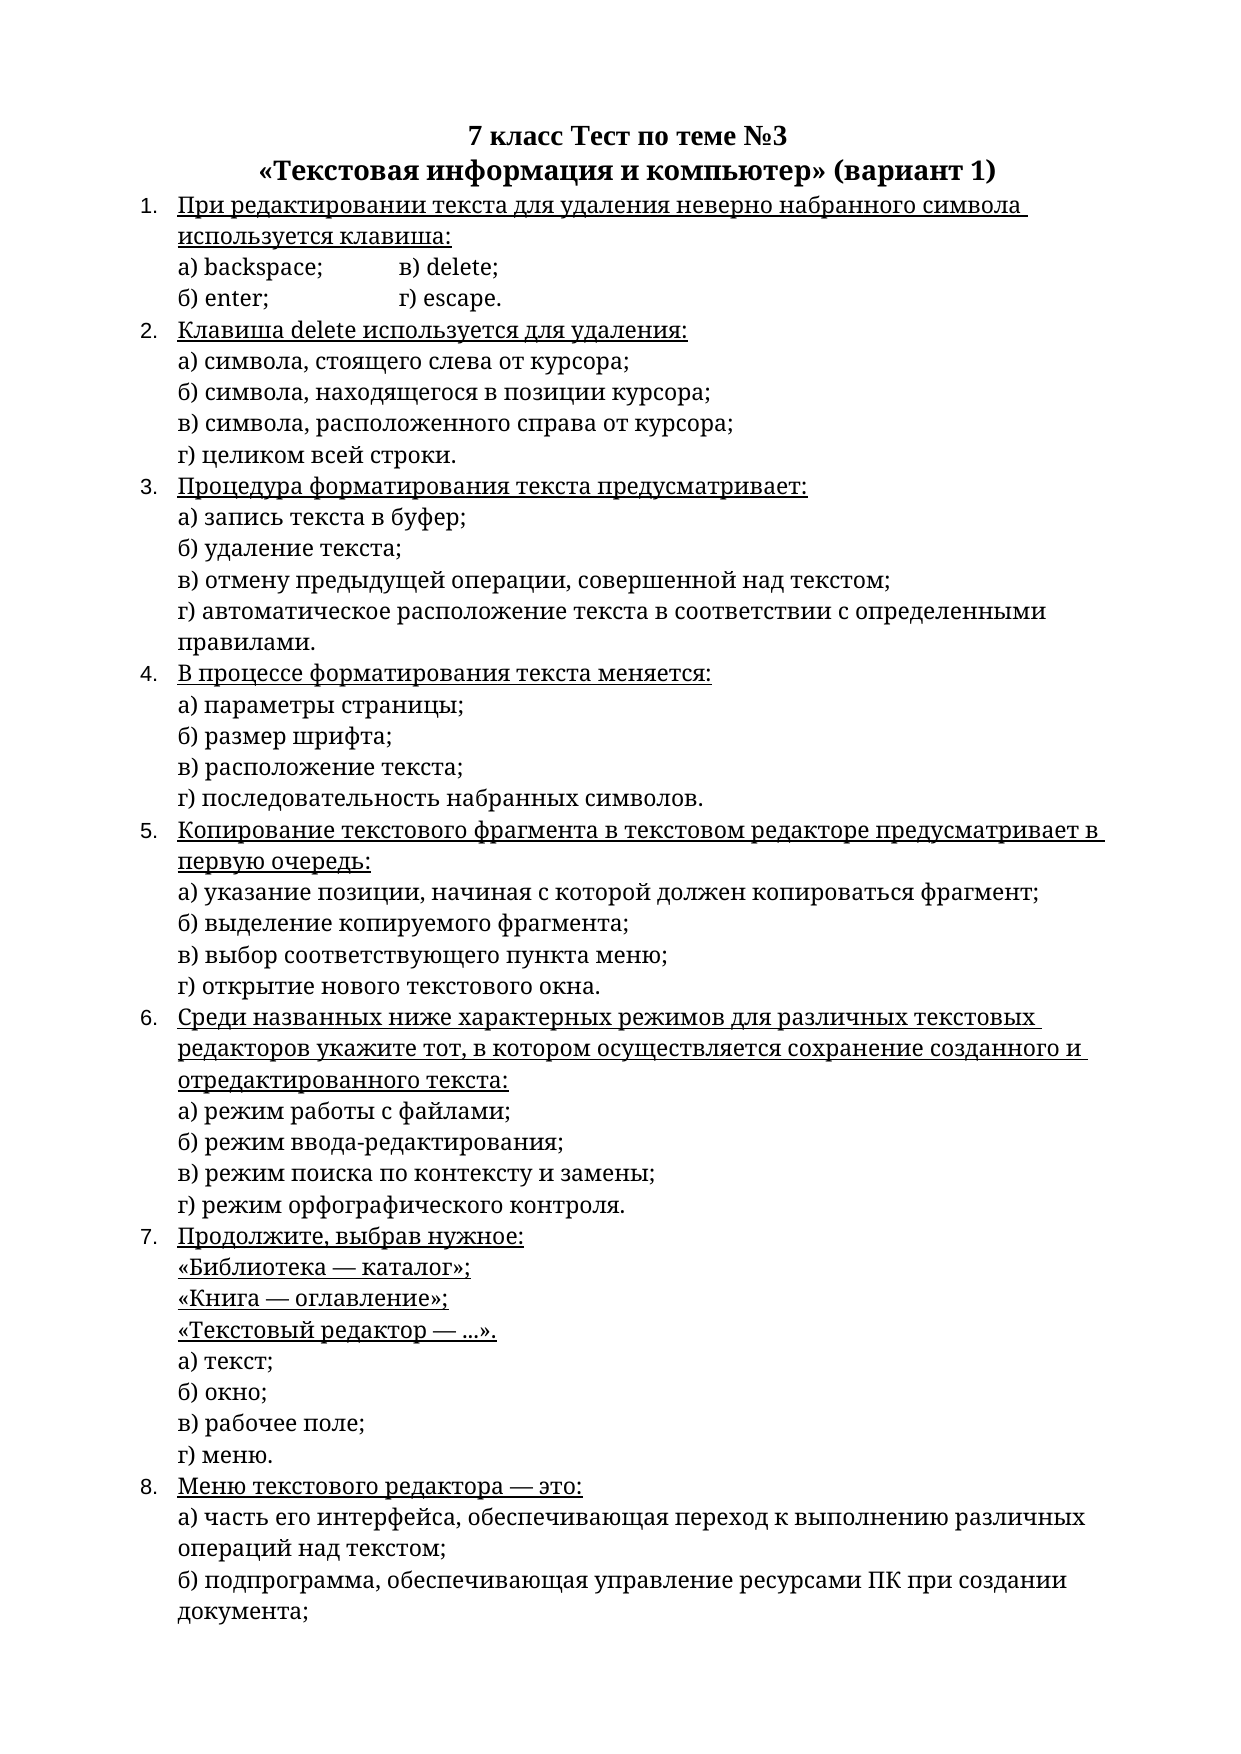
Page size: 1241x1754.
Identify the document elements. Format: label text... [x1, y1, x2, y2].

list Продолжите, выбрав нужное: «Библиотека — каталог»; «Книга — оглавление»; «Текстовый редактор — ...». [140, 1220, 1152, 1345]
text «Текстовая информация и компьютер» (вариант 1) [103, 152, 1152, 188]
text в) рабочее поле; [177, 1407, 1152, 1438]
text а) запись текста в буфер; [177, 501, 1152, 532]
text в) режим поиска по контексту и замены; [177, 1157, 1152, 1188]
text а) символа, стоящего слева от курсора; [177, 345, 1152, 376]
text г) меню. [177, 1438, 1152, 1470]
text а) параметры страницы; [177, 688, 1152, 720]
text б) символа, находящегося в позиции курсора; [177, 376, 1152, 407]
list Клавиша delete используется для удаления: [140, 313, 1152, 345]
list Процедура форматирования текста предусматривает: [140, 470, 1152, 501]
text а) backspace; в) delete; [177, 251, 1152, 282]
text в) выбор соответствующего пункта меню; [177, 938, 1152, 970]
text б) удаление текста; [177, 532, 1152, 563]
text б) подпрограмма, обеспечивающая управление ресурсами ПК при создании документа; [177, 1563, 1152, 1626]
text б) режим ввода-редактирования; [177, 1126, 1152, 1157]
list Среди названных ниже характерных режимов для различных текстовых редакторов укажите тот, в котором осуществляется сохранение созданного и отредактированного текста: [140, 1001, 1152, 1095]
list При редактировании текста для удаления неверно набранного символа используется клавиша: [140, 188, 1152, 251]
list Копирование текстового фрагмента в текстовом редакторе предусматривает в первую очередь: [140, 813, 1152, 876]
text г) открытие нового текстового окна. [177, 970, 1152, 1001]
text в) отмену предыдущей операции, совершенной над текстом; [177, 563, 1152, 595]
text б) размер шрифта; [177, 720, 1152, 751]
text в) расположение текста; [177, 751, 1152, 782]
text а) указание позиции, начиная с которой должен копироваться фрагмент; [177, 876, 1152, 907]
text г) целиком всей строки. [177, 438, 1152, 470]
list В процессе форматирования текста меняется: [140, 657, 1152, 688]
text 7 класс Тест по теме №3 [103, 118, 1152, 152]
text г) автоматическое расположение текста в соответствии с определенными правилами. [177, 595, 1152, 657]
text а) режим работы с файлами; [177, 1095, 1152, 1126]
text б) выделение копируемого фрагмента; [177, 907, 1152, 938]
list Меню текстового редактора — это: [140, 1470, 1152, 1501]
text а) текст; [177, 1345, 1152, 1376]
text б) окно; [177, 1376, 1152, 1407]
text в) символа, расположенного справа от курсора; [177, 407, 1152, 438]
text б) enter; г) escape. [177, 282, 1152, 313]
text а) часть его интерфейса, обеспечивающая переход к выполнению различных операций над текстом; [177, 1501, 1152, 1563]
text г) режим орфографического контроля. [177, 1188, 1152, 1220]
text г) последовательность набранных символов. [177, 782, 1152, 813]
